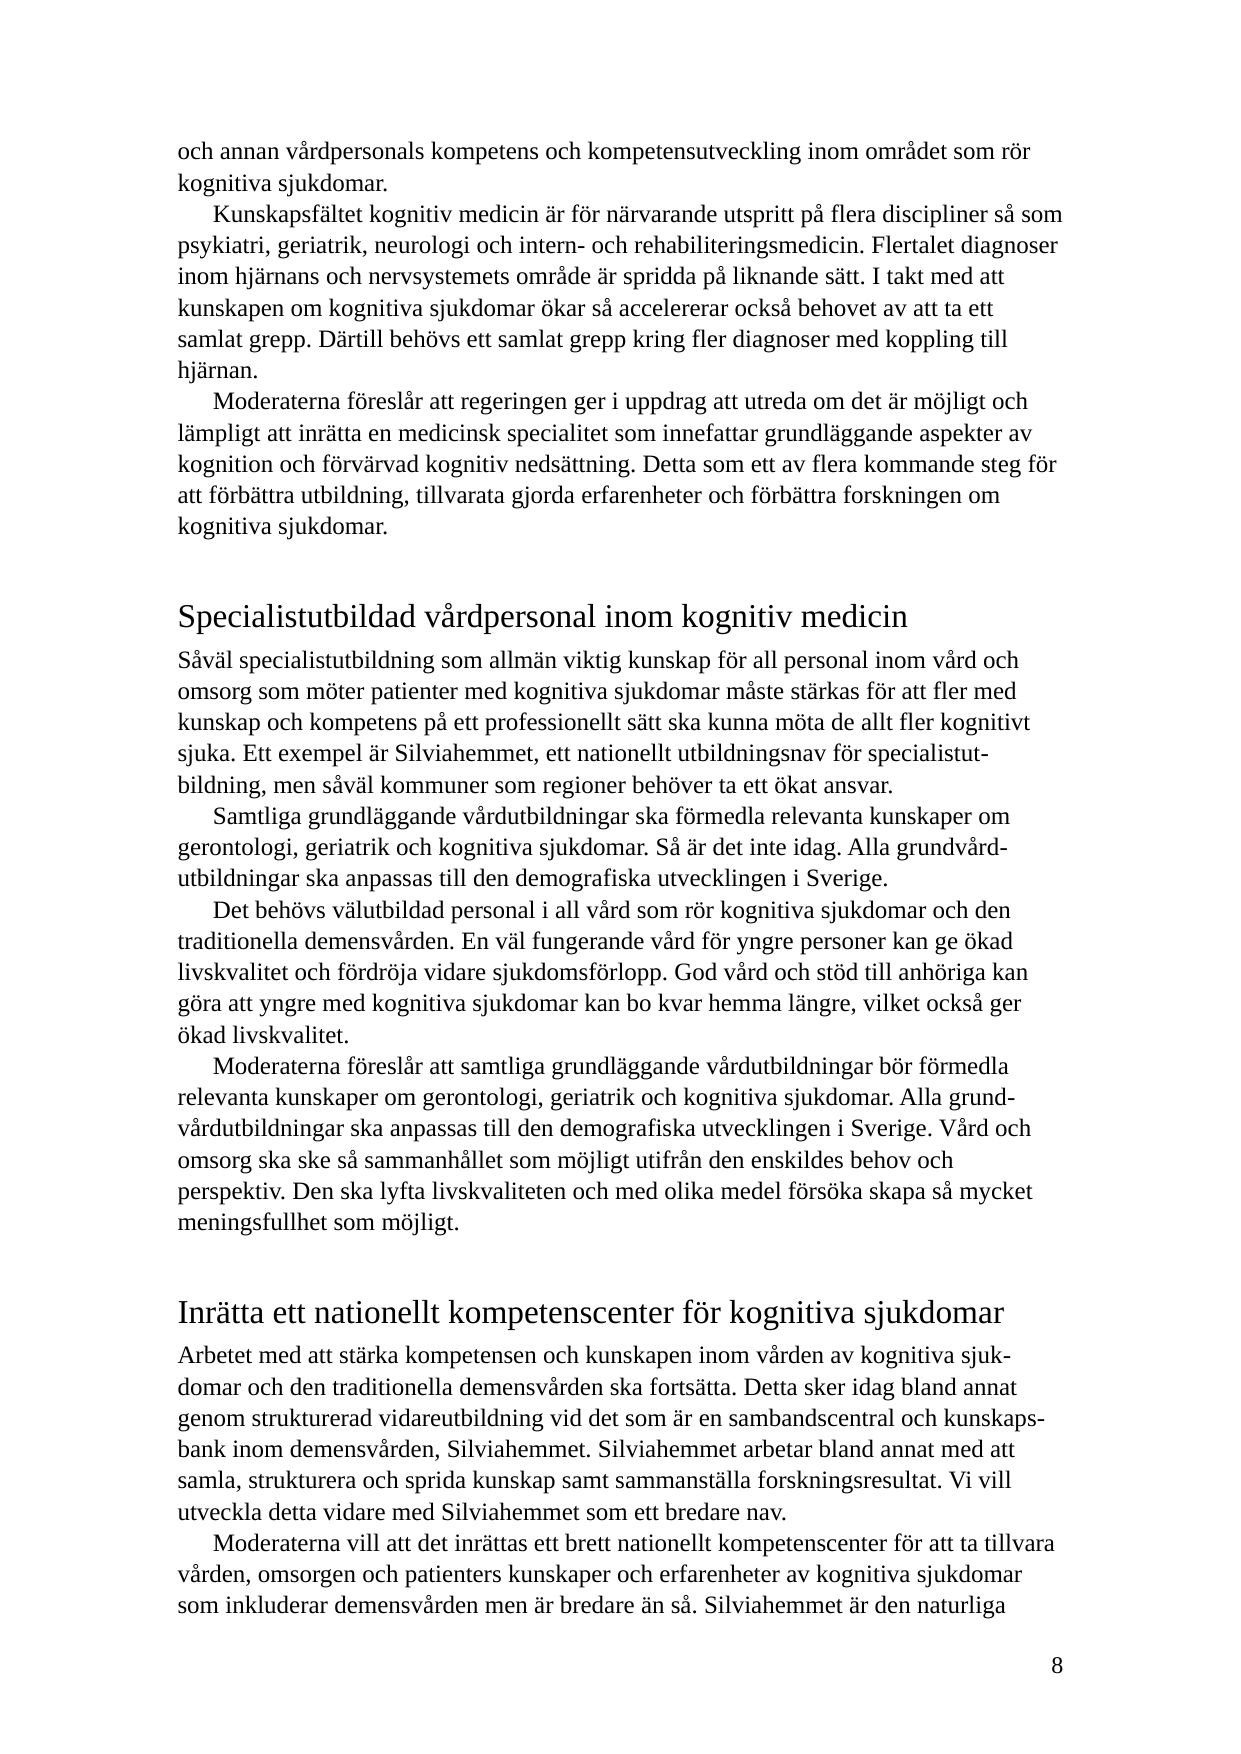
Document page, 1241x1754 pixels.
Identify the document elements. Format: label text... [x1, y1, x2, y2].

text Såväl specialistutbildning som allmän viktig kunskap för all personal inom vård och omsorg som möter patienter med kognitiva sjukdomar måste stärkas för att fler med kunskap och kompetens på ett professionellt sätt ska kunna möta de allt fler kognitivt sjuka. Ett exempel är Silviahemmet, ett nationellt utbildningsnav för specialistutbildning, men såväl kommuner som regioner behöver ta ett ökat ansvar. [177, 642, 1063, 798]
subtitle Specialistutbildad vårdpersonal inom kognitiv medicin [177, 603, 1063, 634]
subtitle Inrätta ett nationellt kompetenscenter för kognitiva sjukdomar [177, 1298, 1063, 1330]
text Samtliga grundläggande vårdutbildningar ska förmedla relevanta kunskaper om gerontologi, geriatrik och kognitiva sjukdomar. Så är det inte idag. Alla grundvårdutbildningar ska anpassas till den demografiska utvecklingen i Sverige. [177, 798, 1063, 892]
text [177, 134, 1063, 196]
text Kunskapsfältet kognitiv medicin är för närvarande utspritt på flera discipliner så som psykiatri, geriatrik, neurologi och intern- och rehabiliteringsmedicin. Flertalet diagnoser inom hjärnans och nervsystemets område är spridda på liknande sätt. I takt med att kunskapen om kognitiva sjukdomar ökar så accelererar också behovet av att ta ett samlat grepp. Därtill behövs ett samlat grepp kring fler diagnoser med koppling till hjärnan. [177, 196, 1063, 384]
text Det behövs välutbildad personal i all vård som rör kognitiva sjukdomar och den traditionella demensvården. En väl fungerande vård för yngre personer kan ge ökad livskvalitet och fördröja vidare sjukdomsförlopp. God vård och stöd till anhöriga kan göra att yngre med kognitiva sjukdomar kan bo kvar hemma längre, vilket också ger ökad livskvalitet. [177, 892, 1063, 1048]
text Moderaterna föreslår att samtliga grundläggande vårdutbildningar bör förmedla relevanta kunskaper om gerontologi, geriatrik och kognitiva sjukdomar. Alla grundvårdutbildningar ska anpassas till den demografiska utvecklingen i Sverige. Vård och omsorg ska ske så sammanhållet som möjligt utifrån den enskildes behov och perspektiv. Den ska lyfta livskvaliteten och med olika medel försöka skapa så mycket meningsfullhet som möjligt. [177, 1048, 1063, 1236]
text Arbetet med att stärka kompetensen och kunskapen inom vården av kognitiva sjukdomar och den traditionella demensvården ska fortsätta. Detta sker idag bland annat genom strukturerad vidareutbildning vid det som är en sambandscentral och kunskapsbank inom demensvården, Silviahemmet. Silviahemmet arbetar bland annat med att samla, strukturera och sprida kunskap samt sammanställa forskningsresultat. Vi vill utveckla detta vidare med Silviahemmet som ett bredare nav. [177, 1338, 1063, 1526]
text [177, 1526, 1063, 1619]
text Moderaterna föreslår att regeringen ger i uppdrag att utreda om det är möjligt och lämpligt att inrätta en medicinsk specialitet som innefattar grundläggande aspekter av kognition och förvärvad kognitiv nedsättning. Detta som ett av flera kommande steg för att förbättra utbildning, tillvarata gjorda erfarenheter och förbättra forskningen om kognitiva sjukdomar. [177, 384, 1063, 540]
